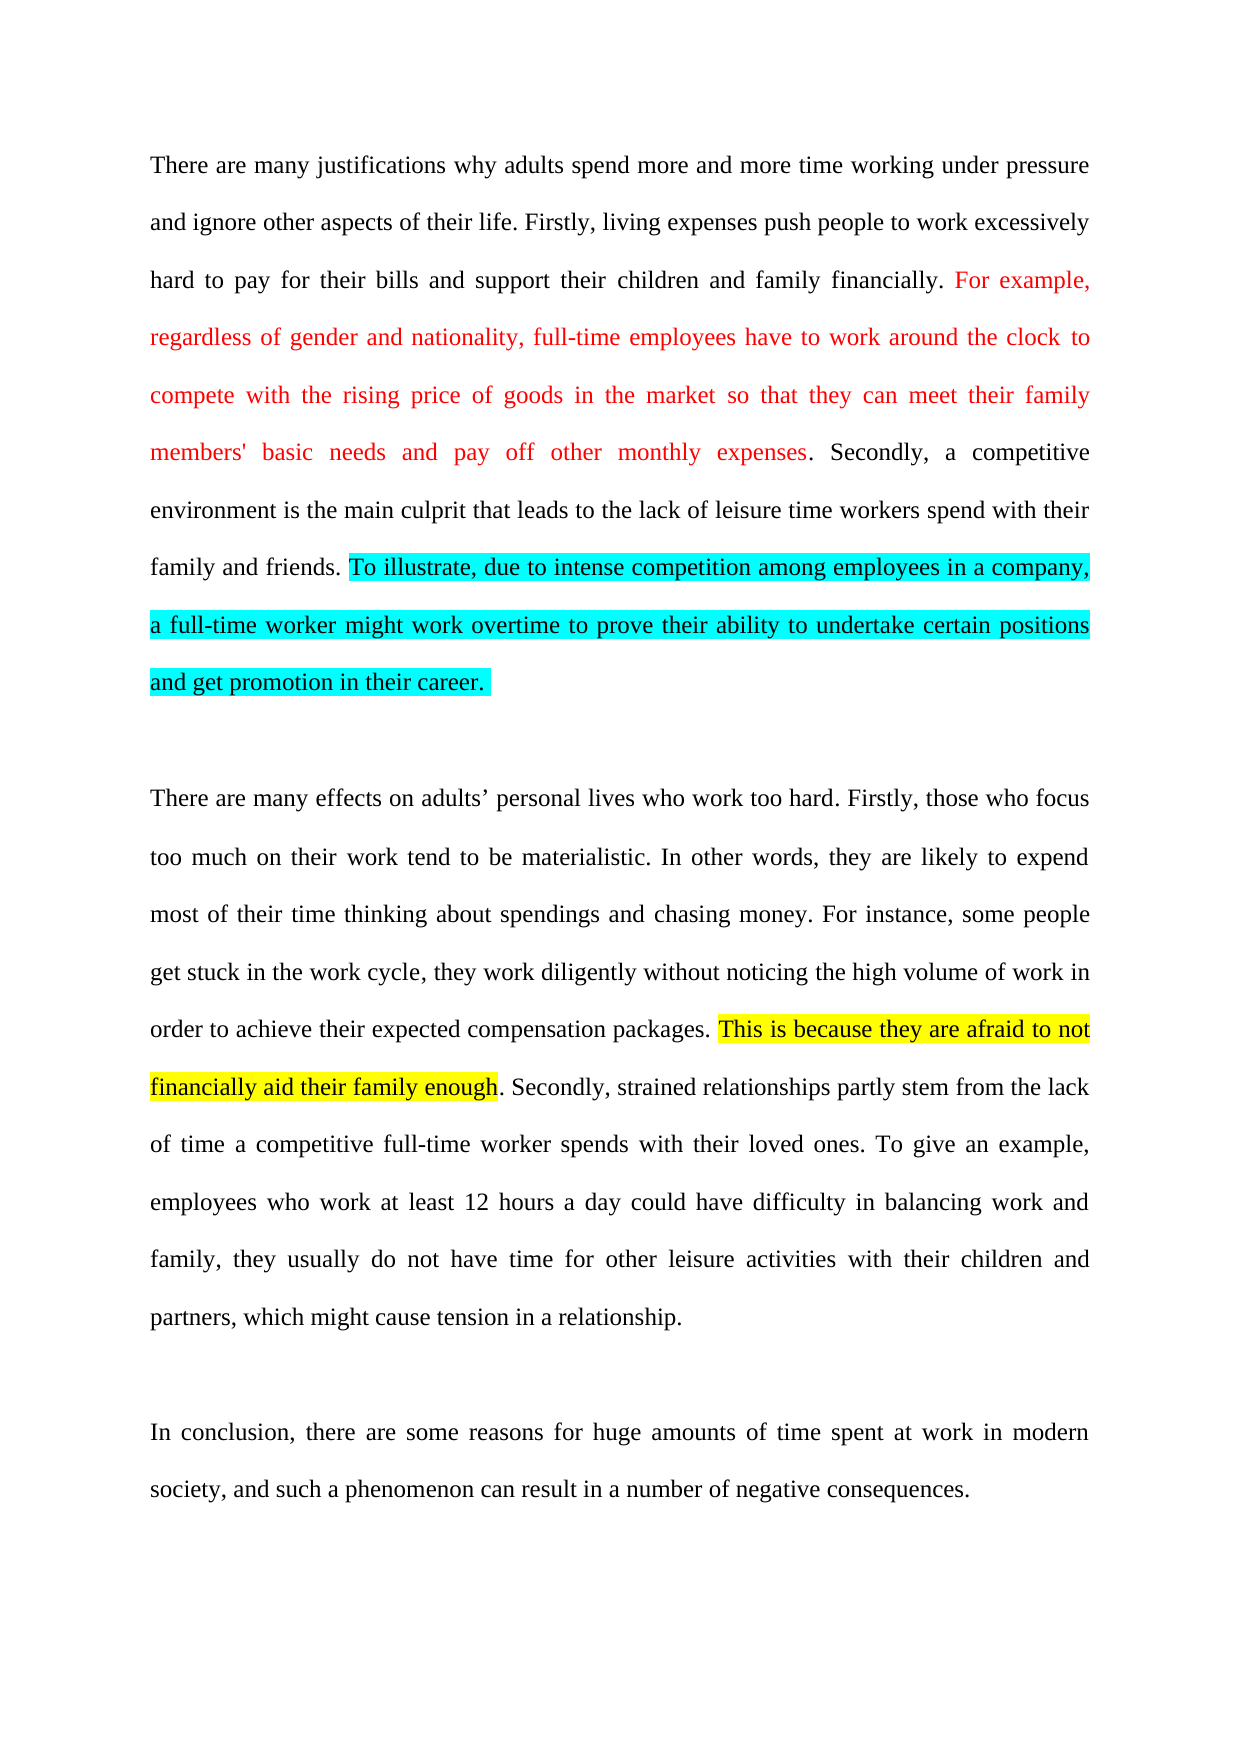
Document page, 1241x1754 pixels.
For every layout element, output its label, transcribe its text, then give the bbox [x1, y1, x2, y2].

text There are many justifications why adults spend more and more time working under pressure and ignore other aspects of their life. Firstly, living expenses push people to work excessively hard to pay for their bills and support their children and family financially. For example, regardless of gender and nationality, full-time employees have to work around the clock to compete with the rising price of goods in the market so that they can meet their family members' basic needs and pay off other monthly expenses. Secondly, a competitive environment is the main culprit that leads to the lack of leisure time workers spend with their family and friends. To illustrate, due to intense competition among employees in a company, a full-time worker might work overtime to prove their ability to undertake certain positions and get promotion in their career. [150, 150, 1090, 610]
text There are many justifications why adults spend more and more time working under pressure and ignore other aspects of their life. Firstly, living expenses push people to work excessively hard to pay for their bills and support their children and family financially. For example, regardless of gender and nationality, full-time employees have to work around the clock to compete with the rising price of goods in the market so that they can meet their family members' basic needs and pay off other monthly expenses. Secondly, a competitive environment is the main culprit that leads to the lack of leisure time workers spend with their family and friends. To illustrate, due to intense competition among employees in a company, a full-time worker might work overtime to prove their ability to undertake certain positions and get promotion in their career. [150, 639, 1090, 696]
text There are many effects on adults’ personal lives who work too hard. Firstly, those who focus too much on their work tend to be materialistic. In other words, they are likely to expend most of their time thinking about spendings and chasing money. For instance, some people get stuck in the work cycle, they work diligently without noticing the high volume of work in order to achieve their expected compensation packages. This is because they are afraid to not financially aid their family enough. Secondly, strained relationships partly stem from the lack of time a competitive full-time worker spends with their loved ones. To give an example, employees who work at least 12 hours a day could have difficulty in balancing work and family, they usually do not have time for other leisure activities with their children and partners, which might cause tension in a relationship. [150, 782, 1090, 1331]
text In conclusion, there are some reasons for huge amounts of time spent at work in modern society, and such a phenomenon can result in a number of negative consequences. [150, 1417, 1090, 1503]
